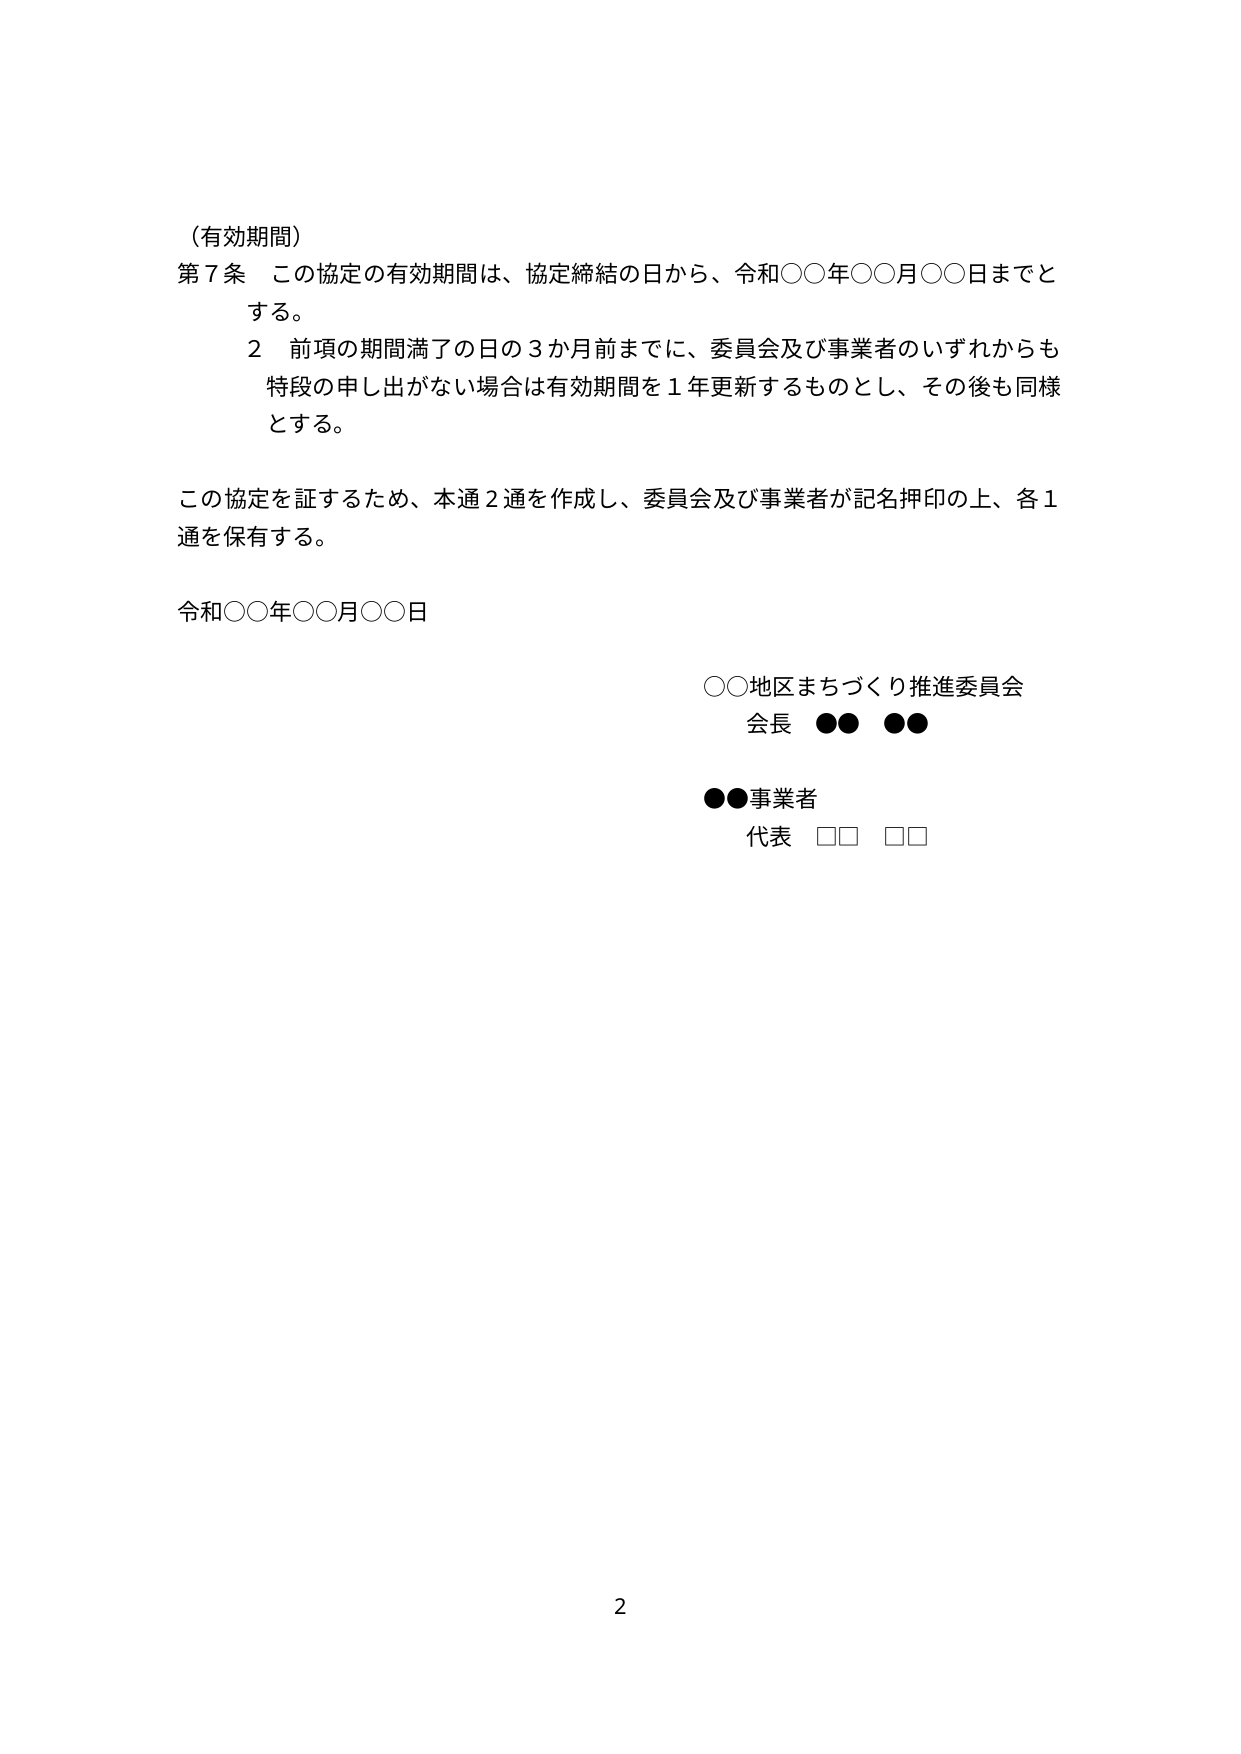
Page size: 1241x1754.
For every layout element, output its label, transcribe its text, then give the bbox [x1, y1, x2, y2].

text ２ 前項の期間満了の日の３か月前までに、委員会及び事業者のいずれからも特段の申し出がない場合は有効期間を１年更新するものとし、その後も同様とする。 [243, 329, 1063, 442]
text 代表 □□ □□ [746, 817, 1063, 854]
text 会長 ●● ●● [746, 704, 1063, 742]
text （有効期間） [177, 217, 1063, 254]
text 令和○○年○○月○○日 [177, 592, 1063, 629]
text 第７条 この協定の有効期間は、協定締結の日から、令和○○年○○月○○日までとする。 [177, 254, 1063, 329]
text この協定を証するため、本通2通を作成し、委員会及び事業者が記名押印の上、各１通を保有する。 [177, 479, 1063, 554]
text ●●事業者 [680, 779, 1063, 817]
text ○○地区まちづくり推進委員会 [680, 667, 1063, 704]
